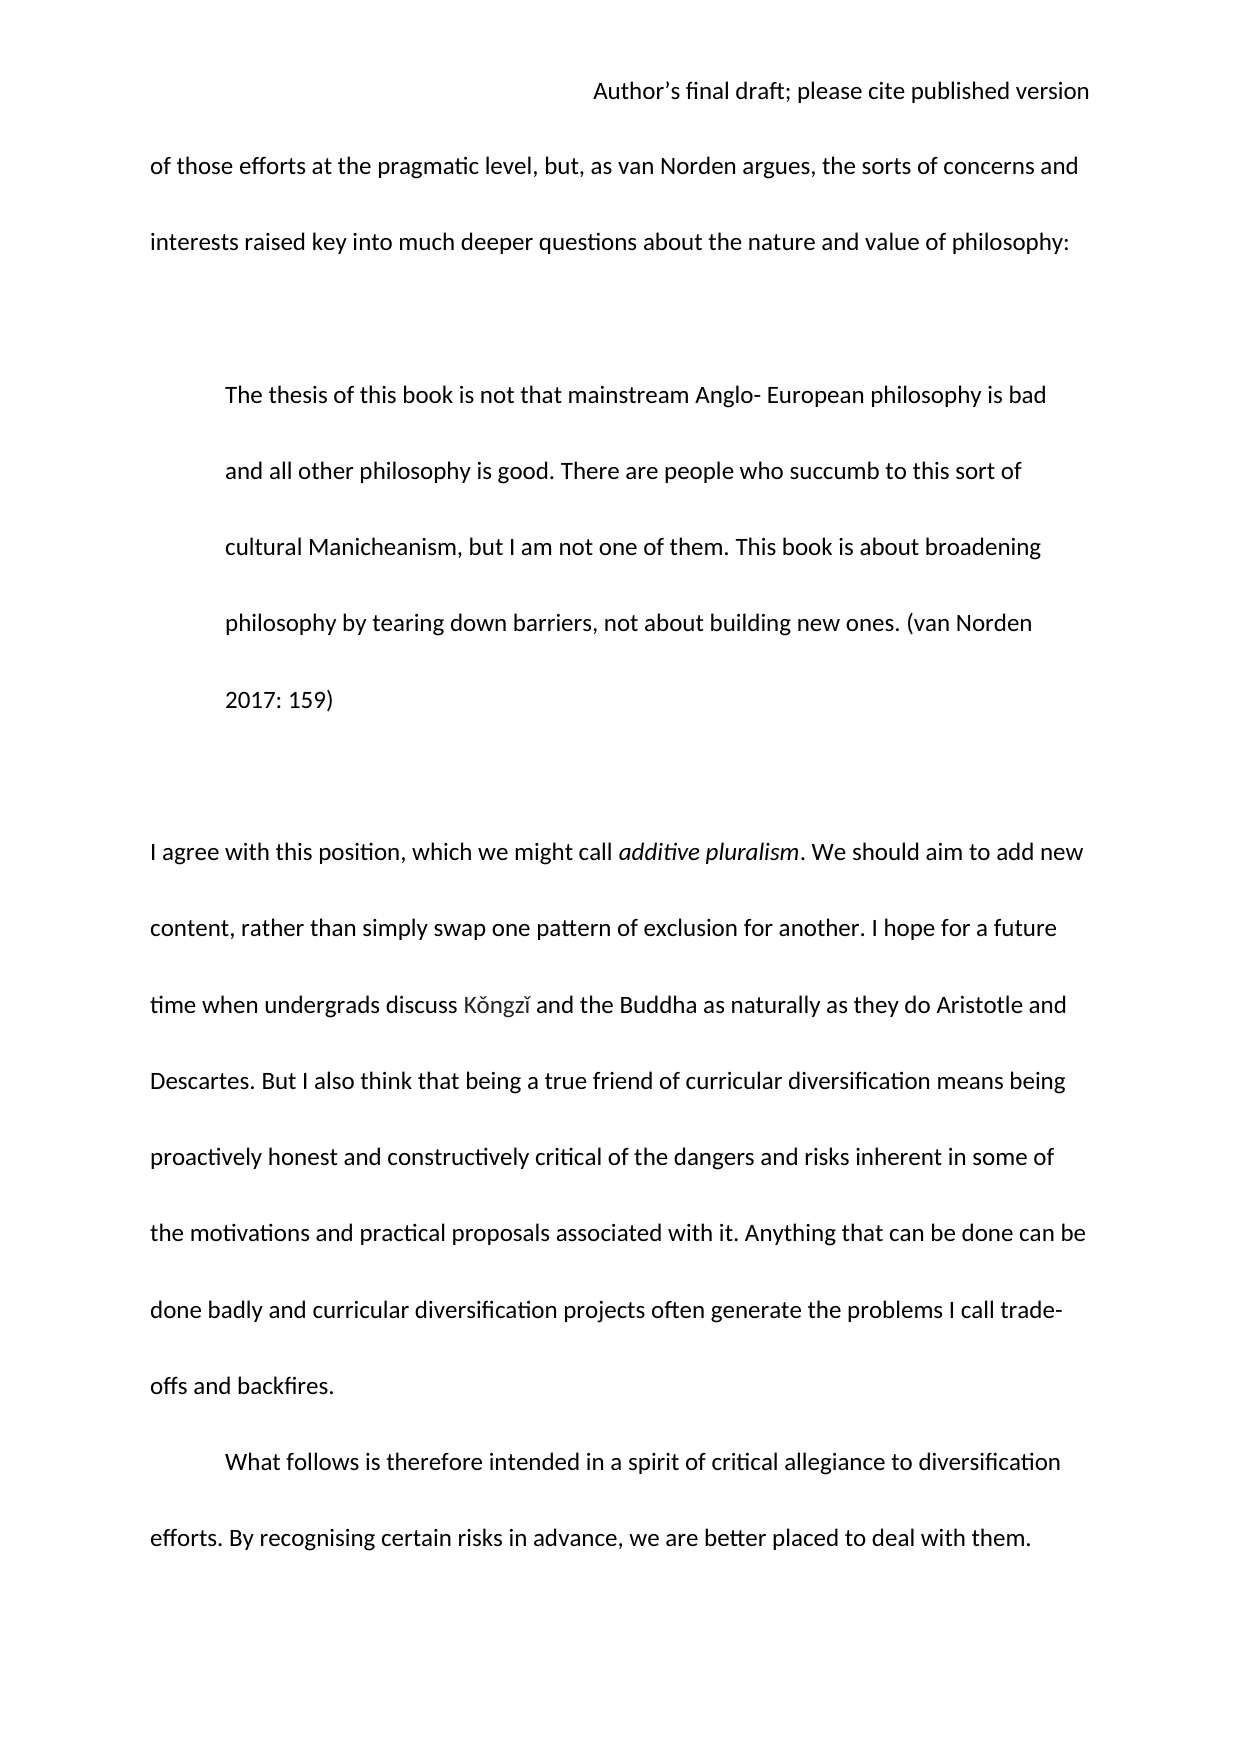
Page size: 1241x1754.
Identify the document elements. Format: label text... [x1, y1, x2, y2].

text The thesis of this book is not that mainstream Anglo- European philosophy is bad and all other philosophy is good. There are people who succumb to this sort of cultural Manicheanism, but I am not one of them. This book is about broadening philosophy by tearing down barriers, not about building new ones. (van Norden 2017: 159) [225, 379, 1090, 714]
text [150, 150, 1090, 257]
text I agree with this position, which we might call additive pluralism. We should aim to add new content, rather than simply swap one pattern of exclusion for another. I hope for a future time when undergrads discuss Kǒngzǐ and the Buddha as naturally as they do Aristotle and Descartes. But I also think that being a true friend of curricular diversification means being proactively honest and constructively critical of the dangers and risks inherent in some of the motivations and practical proposals associated with it. Anything that can be done can be done badly and curricular diversification projects often generate the problems I call trade-offs and backfires. [150, 836, 1090, 1401]
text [150, 1446, 1090, 1553]
